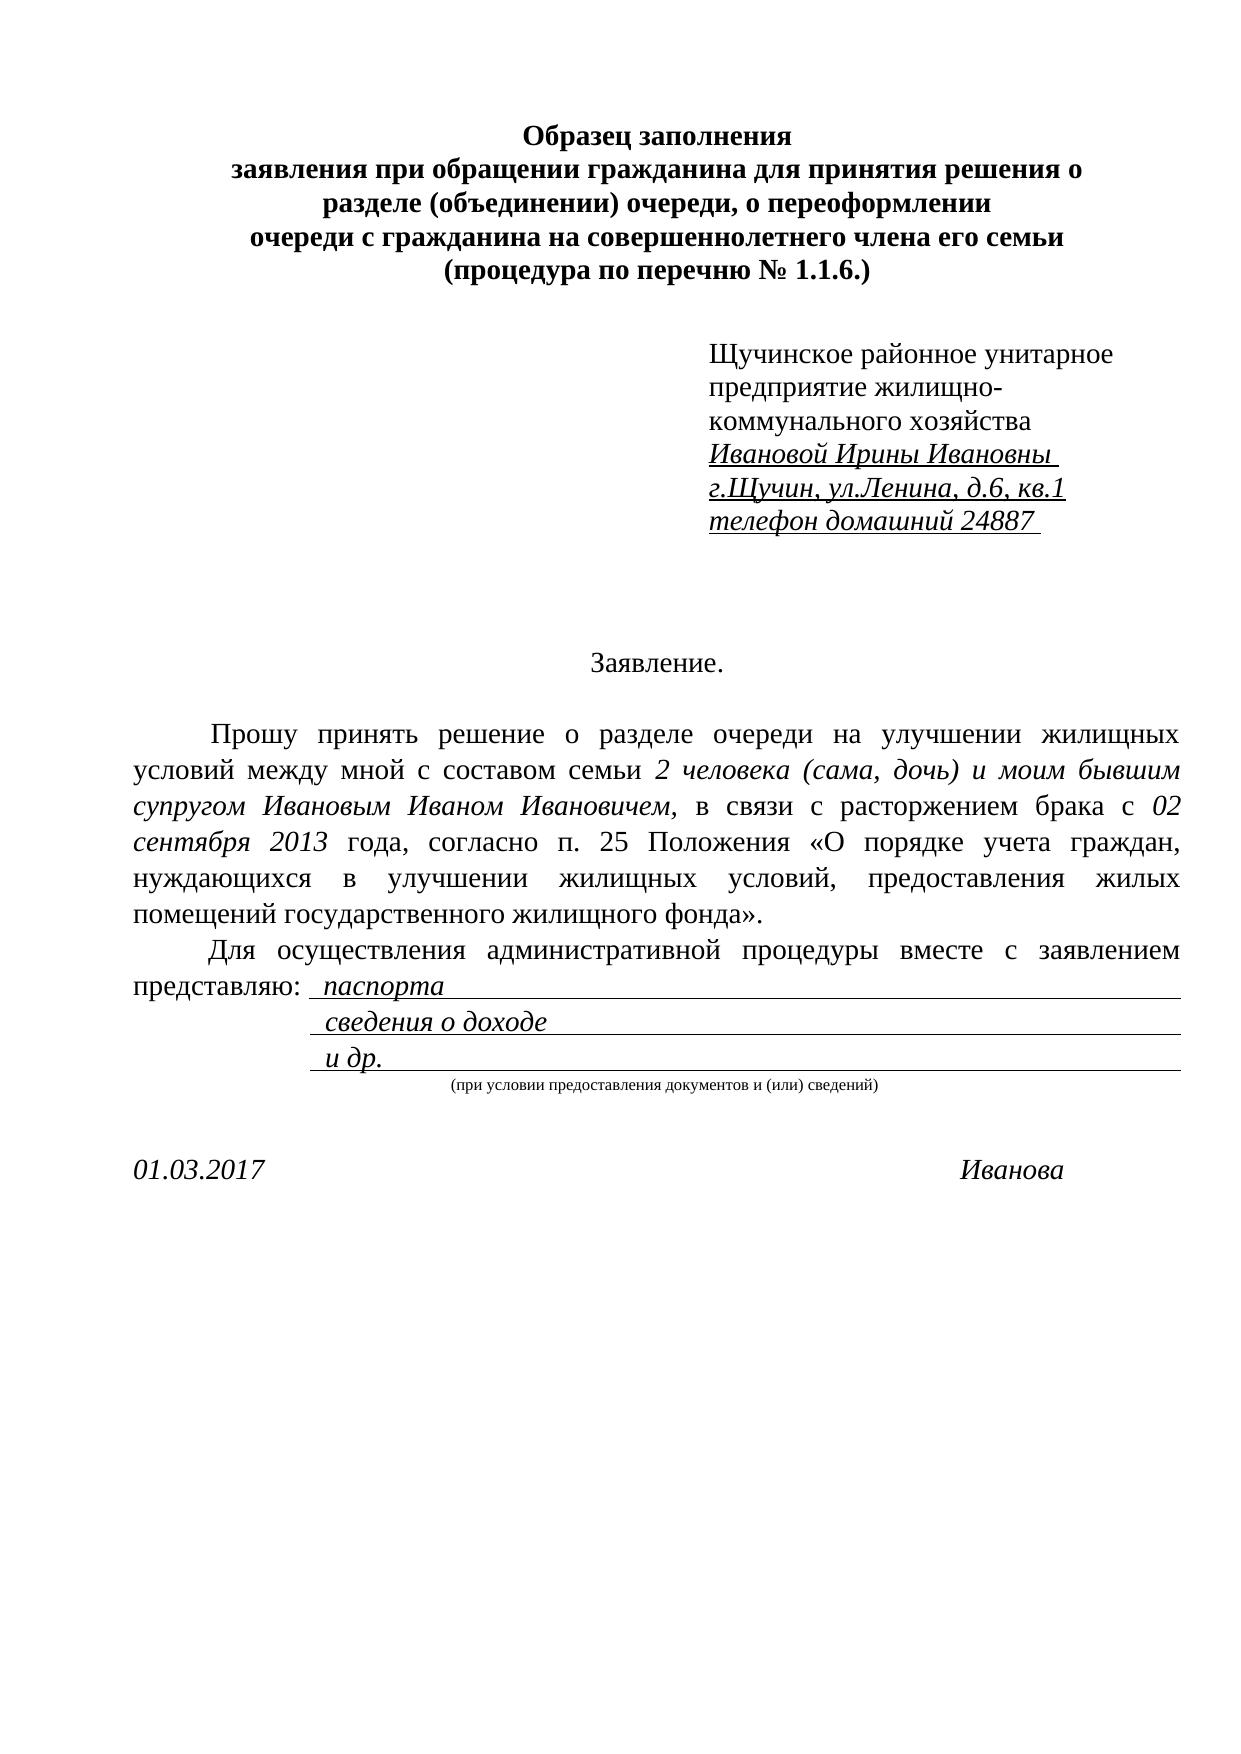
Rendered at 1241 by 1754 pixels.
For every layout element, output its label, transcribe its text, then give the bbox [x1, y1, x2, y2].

text Щучинское районное унитарное предприятие жилищно-коммунального хозяйства [709, 336, 1181, 436]
text Прошу принять решение о разделе очереди на улучшении жилищных условий между мной с составом семьи 2 человека (сама, дочь) и моим бывшим супругом Ивановым Иваном Ивановичем, в связи с расторжением брака с 02 сентября 2013 года, согласно п. 25 Положения «О порядке учета граждан, нуждающихся в улучшении жилищных условий, предоставления жилых помещений государственного жилищного фонда». [133, 715, 1181, 931]
text сведения о доходе [310, 1003, 1181, 1034]
text Для осуществления административной процедуры вместе с заявлением представляю: паспорта [133, 931, 1181, 1003]
text и др. [310, 1039, 1181, 1070]
text 01.03.2017 Иванова [133, 1152, 1181, 1185]
text Образец заполнения [133, 118, 1181, 152]
text телефон домашний 24887 [709, 503, 1181, 537]
text (при условии предоставления документов и (или) сведений) [451, 1075, 1181, 1094]
text Заявление. [133, 646, 1181, 679]
text (процедура по перечню № 1.1.6.) [133, 252, 1181, 286]
text очереди с гражданина на совершеннолетнего члена его семьи [133, 219, 1181, 252]
text Ивановой Ирины Ивановны [709, 436, 1181, 470]
text заявления при обращении гражданина для принятия решения о [133, 152, 1181, 185]
text г.Щучин, ул.Ленина, д.6, кв.1 [709, 470, 1181, 503]
text разделе (объединении) очереди, о переоформлении [133, 185, 1181, 219]
